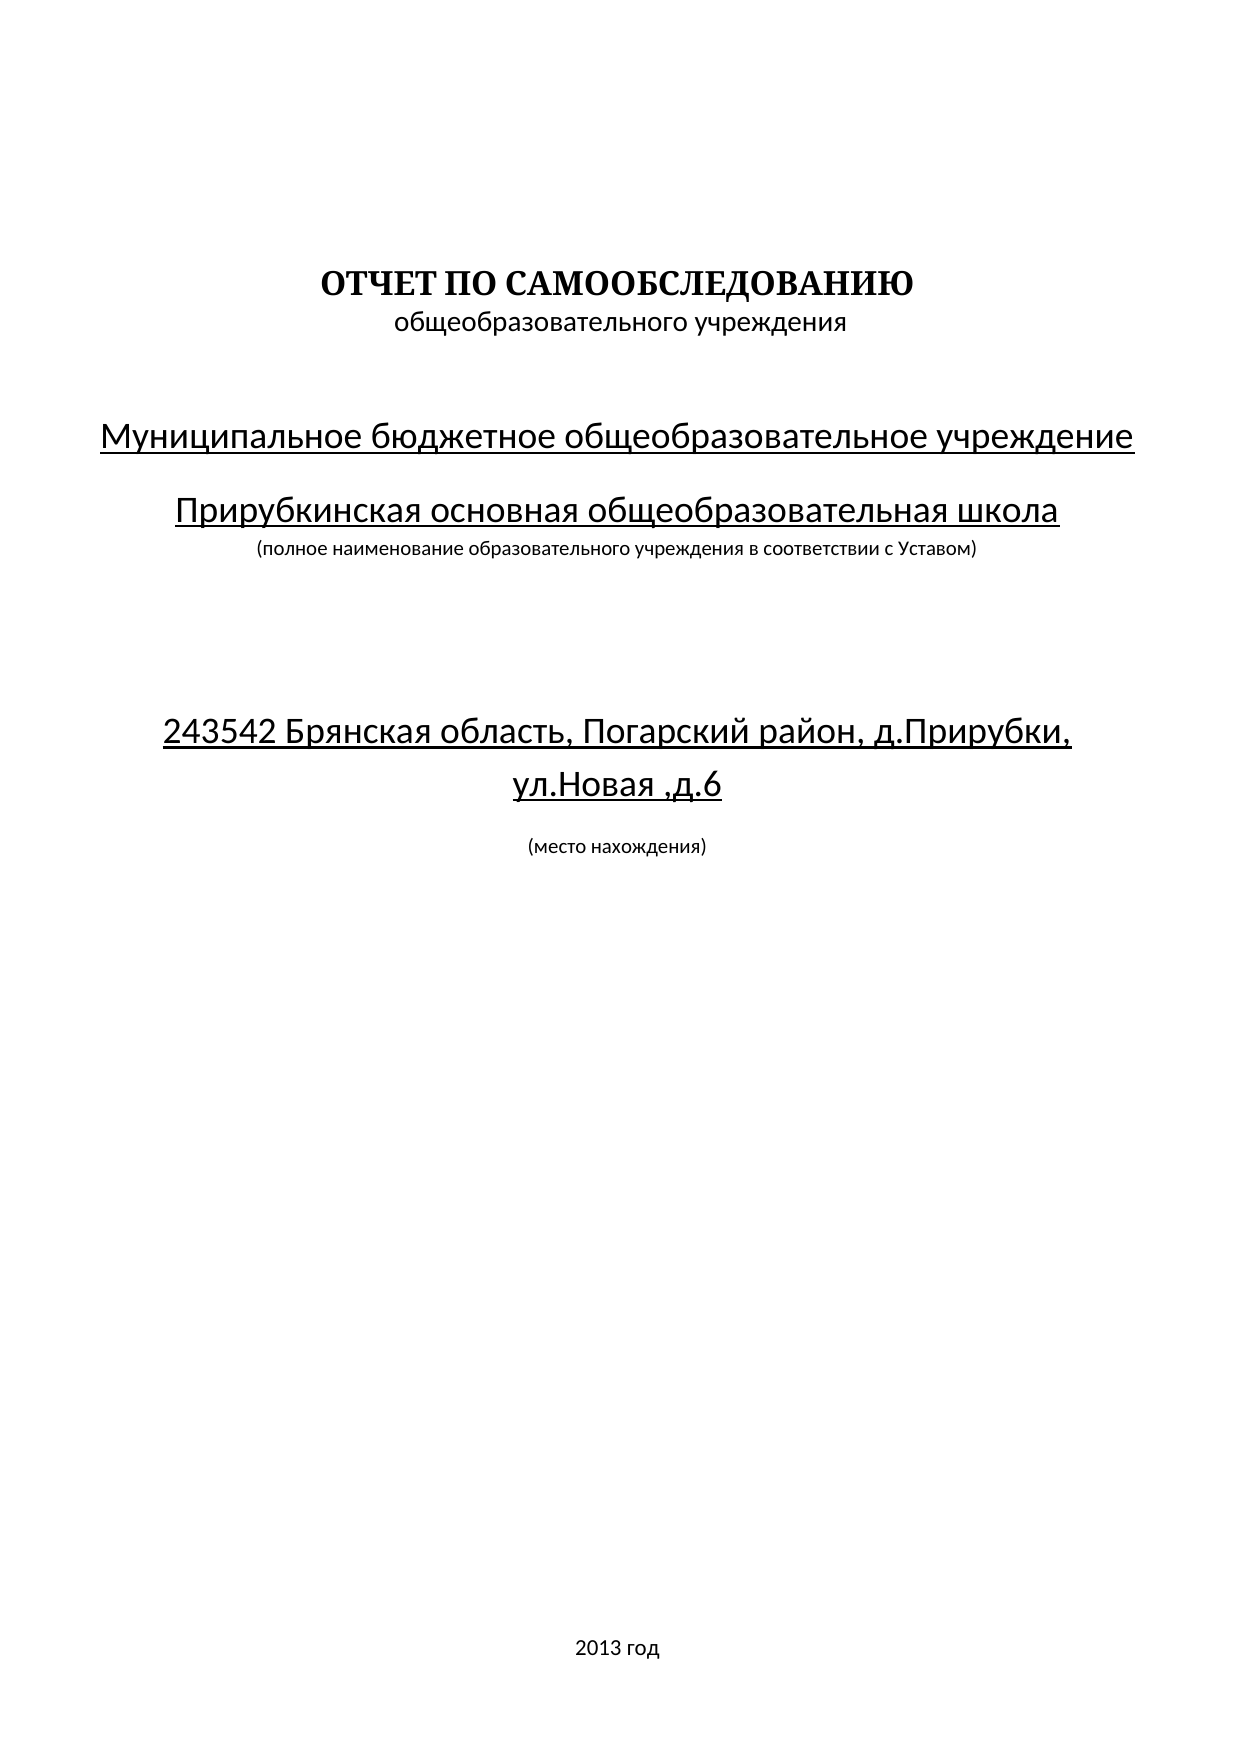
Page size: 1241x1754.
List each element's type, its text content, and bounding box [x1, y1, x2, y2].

text Прирубкинская основная общеобразовательная школа (полное наименование образовательного учреждения в соответствии с Уставом) [59, 486, 1175, 561]
text 2013 год [59, 1633, 1175, 1662]
text 243542 Брянская область, Погарский район, д.Прирубки, ул.Новая ,д.6 [59, 707, 1175, 806]
text (место нахождения) [59, 833, 1175, 859]
text Муниципальное бюджетное общеобразовательное учреждение [59, 412, 1175, 458]
subtitle ОТЧЕТ ПО САМООБСЛЕДОВАНИЮ [59, 265, 1175, 303]
subtitle общеобразовательного учреждения [66, 303, 1175, 339]
